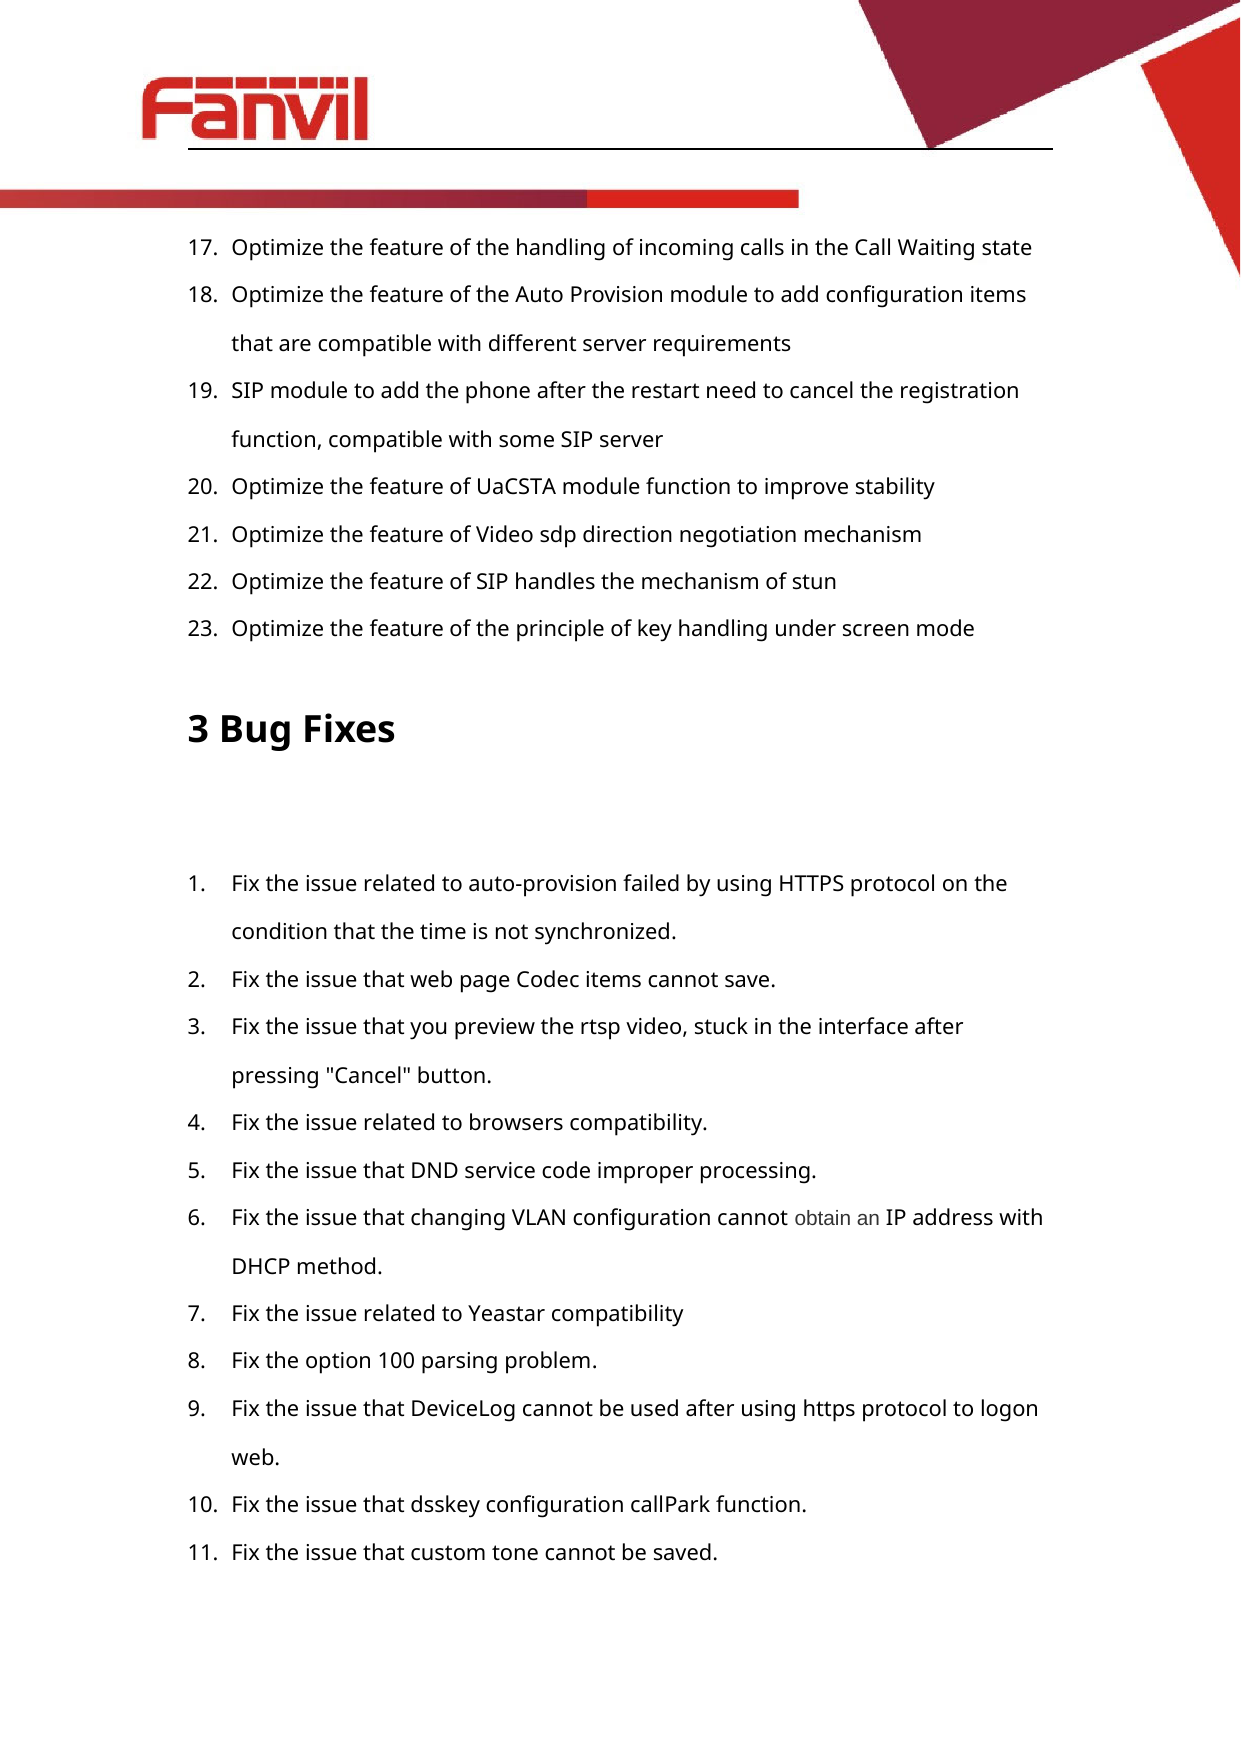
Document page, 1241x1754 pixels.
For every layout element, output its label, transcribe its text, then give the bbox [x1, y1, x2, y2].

list Fix the option 100 parsing problem. [187, 1344, 1053, 1377]
list Optimize the feature of UaCSTA module function to improve stability [187, 470, 1053, 502]
list Fix the issue that DeviceLog cannot be used after using https protocol to logon web. [187, 1392, 1053, 1473]
list Fix the issue that changing VLAN configuration cannot obtain an IP address with DHCP method. [187, 1201, 1053, 1282]
list SIP module to add the phone after the restart need to cancel the registration function, compatible with some SIP server [187, 374, 1053, 455]
list Optimize the feature of the handling of incoming calls in the Call Waiting state [187, 230, 1053, 263]
list Optimize the feature of SIP handles the mechanism of stun [187, 565, 1053, 597]
subtitle 3 Bug Fixes [187, 695, 1053, 760]
list Fix the issue related to auto-provision failed by using HTTPS protocol on the condition that the time is not synchronized. [187, 866, 1053, 947]
list Fix the issue that dsskey configuration callPark function. [187, 1488, 1053, 1520]
list Optimize the feature of the principle of key handling under screen mode [187, 612, 1053, 644]
list Optimize the feature of Video sdp direction negotiation mechanism [187, 517, 1053, 550]
list Fix the issue related to Yeastar compatibility [187, 1297, 1053, 1329]
list Fix the issue that custom tone cannot be saved. [187, 1535, 1053, 1568]
list Fix the issue that you preview the rtsp video, stuck in the interface after pressing "Cancel" button. [187, 1010, 1053, 1091]
list Fix the issue that web page Codec items cannot save. [187, 962, 1053, 995]
picture [0, 0, 1241, 307]
list Fix the issue that DND service code improper processing. [187, 1153, 1053, 1186]
list Optimize the feature of the Auto Provision module to add configuration items that are compatible with different server requirements [187, 278, 1053, 359]
list Fix the issue related to browsers compatibility. [187, 1106, 1053, 1138]
